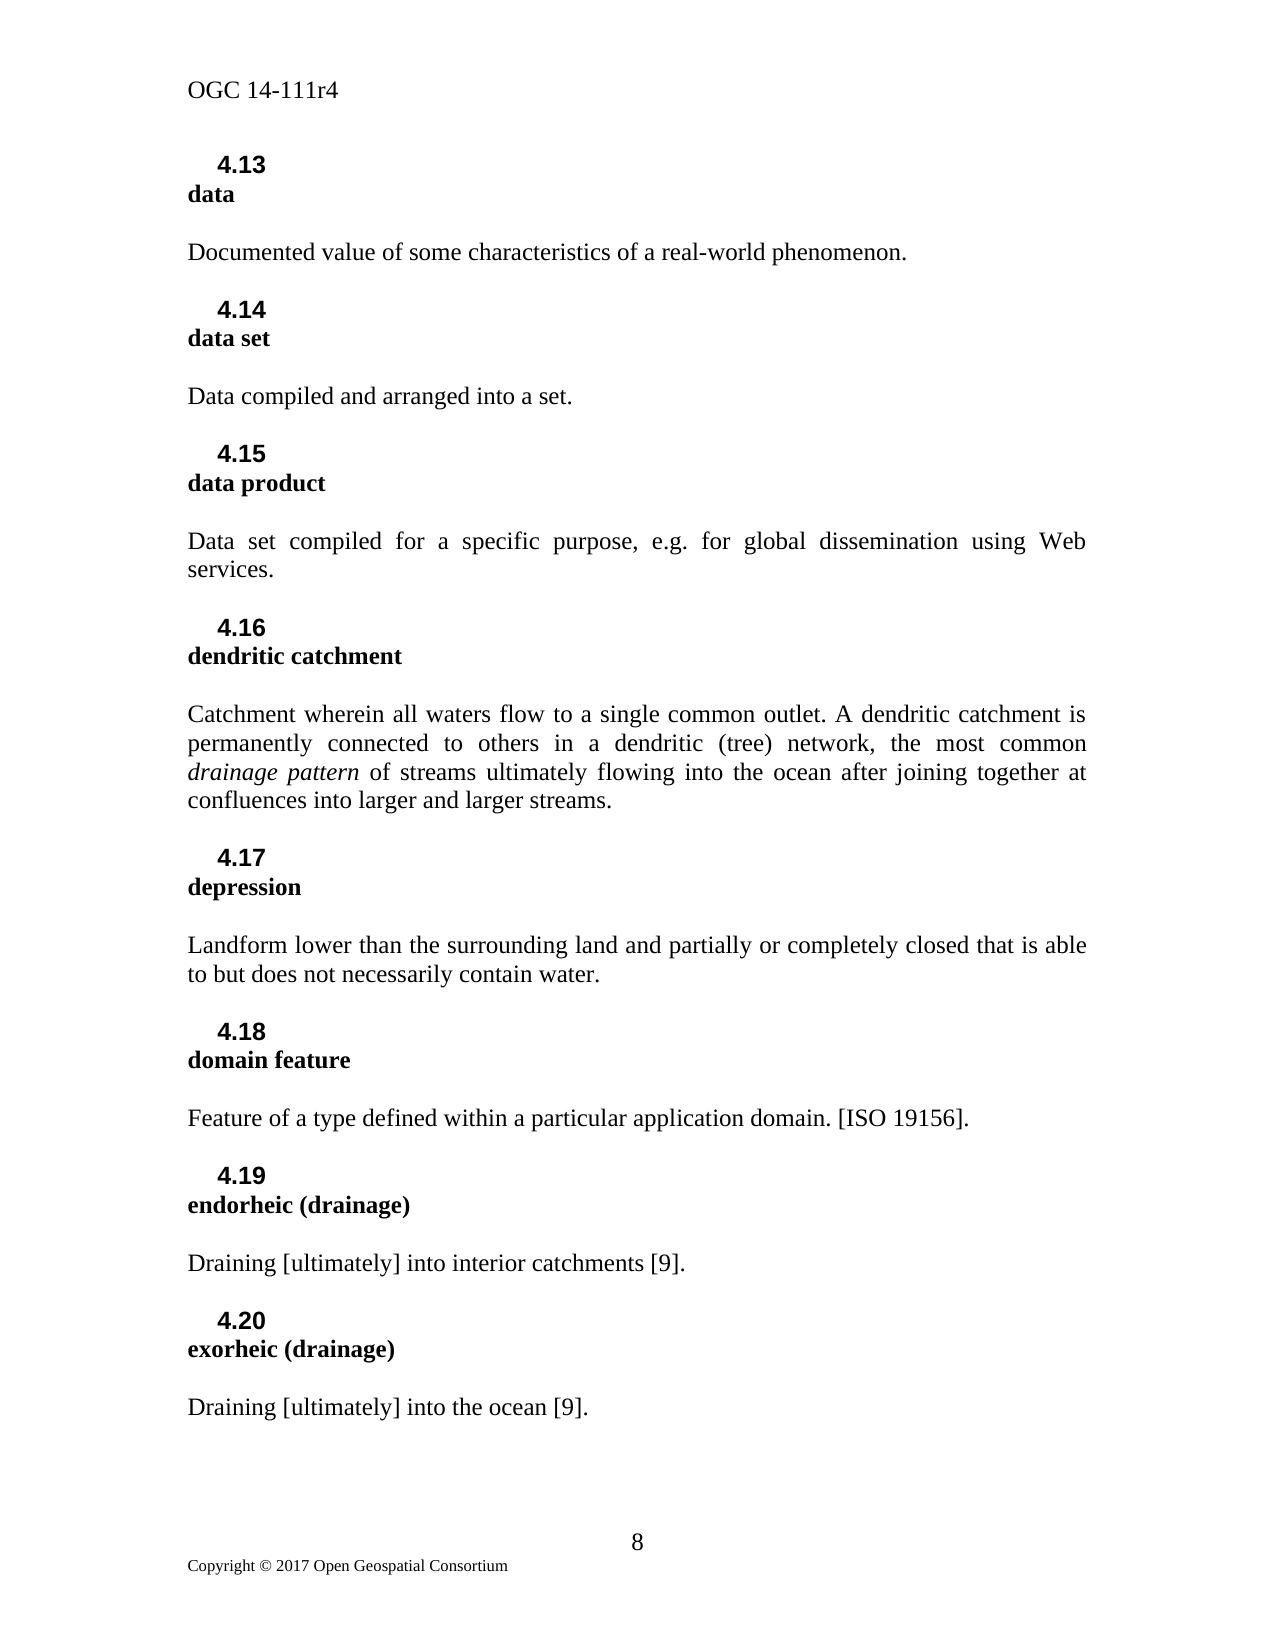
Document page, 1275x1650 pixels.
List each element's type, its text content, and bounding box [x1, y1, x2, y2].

list data set [187, 323, 1087, 352]
text Draining [ultimately] into interior catchments [9]. [187, 1248, 1087, 1277]
list data [187, 179, 1087, 207]
text Landform lower than the surrounding land and partially or completely closed that is able to but does not necessarily contain water. [187, 930, 1087, 987]
list endorheic (drainage) [187, 1190, 1087, 1219]
list domain feature [187, 1045, 1087, 1074]
text Documented value of some characteristics of a real-world phenomenon. [187, 237, 1087, 265]
text Feature of a type defined within a particular application domain. [ISO 19156]. [187, 1103, 1087, 1132]
text Catchment wherein all waters flow to a single common outlet. A dendritic catchment is permanently connected to others in a dendritic (tree) network, the most common drainage pattern of streams ultimately flowing into the ocean after joining together at confluences into larger and larger streams. [187, 699, 1087, 814]
list depression [187, 872, 1087, 901]
list data product [187, 468, 1087, 497]
text Draining [ultimately] into the ocean [9]. [187, 1392, 1087, 1421]
list dendritic catchment [187, 641, 1087, 670]
text Data set compiled for a specific purpose, e.g. for global dissemination using Web services. [187, 526, 1087, 583]
list exorheic (drainage) [187, 1334, 1087, 1363]
text Data compiled and arranged into a set. [187, 381, 1087, 410]
